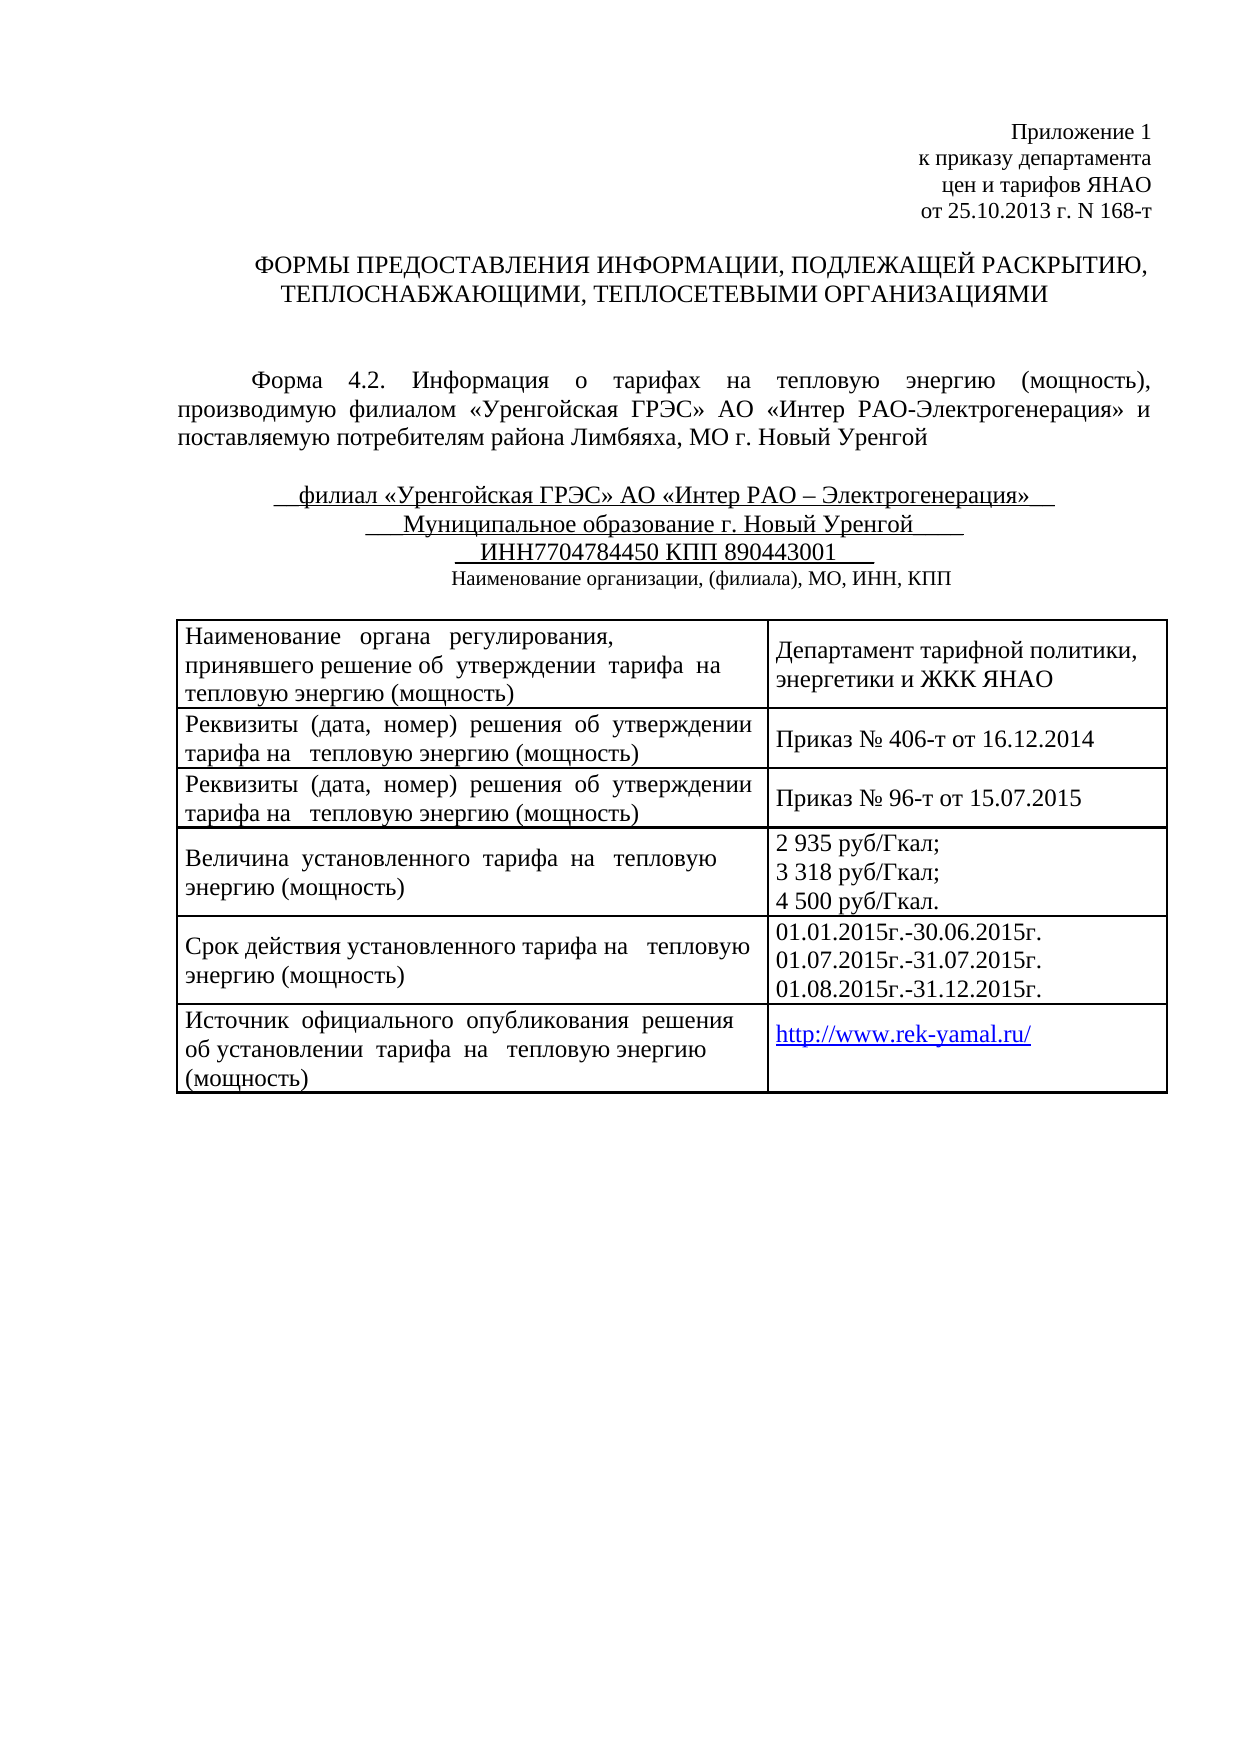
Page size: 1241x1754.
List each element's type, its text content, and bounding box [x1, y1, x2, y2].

table_cell 01.01.2015г.-30.06.2015г. 01.07.2015г.-31.07.2015г. 01.08.2015г.-31.12.2015г. [769, 917, 1166, 1003]
text Наименование организации, (филиала), МО, ИНН, КПП [177, 566, 1152, 590]
text цен и тарифов ЯНАО [177, 171, 1152, 197]
table_cell Срок действия установленного тарифа на тепловую энергию (мощность) [178, 917, 767, 1003]
table_header Наименование органа регулирования, принявшего решение об утверждении тарифа на тепловую энергию (мощность) [178, 621, 767, 707]
text Форма 4.2. Информация о тарифах на тепловую энергию (мощность), производимую филиалом «Уренгойская ГРЭС» АО «Интер РАО-Электрогенерация» и поставляемую потребителям района Лимбяяха, МО г. Новый Уренгой [177, 365, 1152, 451]
table_header Департамент тарифной политики, энергетики и ЖКК ЯНАО [769, 621, 1166, 707]
text к приказу департамента [177, 144, 1152, 171]
table_cell Реквизиты (дата, номер) решения об утверждении тарифа на тепловую энергию (мощность) [178, 769, 767, 826]
table_cell Реквизиты (дата, номер) решения об утверждении тарифа на тепловую энергию (мощность) [178, 709, 767, 767]
text __ИНН7704784450 КПП 890443001 __ [177, 537, 1152, 566]
table_cell Источник официального опубликования решения об установлении тарифа на тепловую энергию (мощность) [178, 1005, 767, 1091]
text __филиал «Уренгойская ГРЭС» АО «Интер РАО – Электрогенерация»__ [177, 480, 1152, 509]
text ФОРМЫ ПРЕДОСТАВЛЕНИЯ ИНФОРМАЦИИ, ПОДЛЕЖАЩЕЙ РАСКРЫТИЮ, ТЕПЛОСНАБЖАЮЩИМИ, ТЕПЛОСЕТЕВЫМИ ОРГАНИЗАЦИЯМИ [177, 250, 1152, 307]
text от 25.10.2013 г. N 168-т [177, 197, 1152, 223]
text Приложение 1 [177, 118, 1152, 144]
table_cell http://www.rek-yamal.ru/ [769, 1005, 1166, 1091]
table_cell Приказ № 96-т от 15.07.2015 [769, 769, 1166, 826]
table_cell Приказ № 406-т от 16.12.2014 [769, 709, 1166, 767]
table_cell Величина установленного тарифа на тепловую энергию (мощность) [178, 829, 767, 915]
text ___Муниципальное образование г. Новый Уренгой____ [177, 509, 1152, 537]
table_cell 2 935 руб/Гкал; 3 318 руб/Гкал; 4 500 руб/Гкал. [769, 829, 1166, 915]
